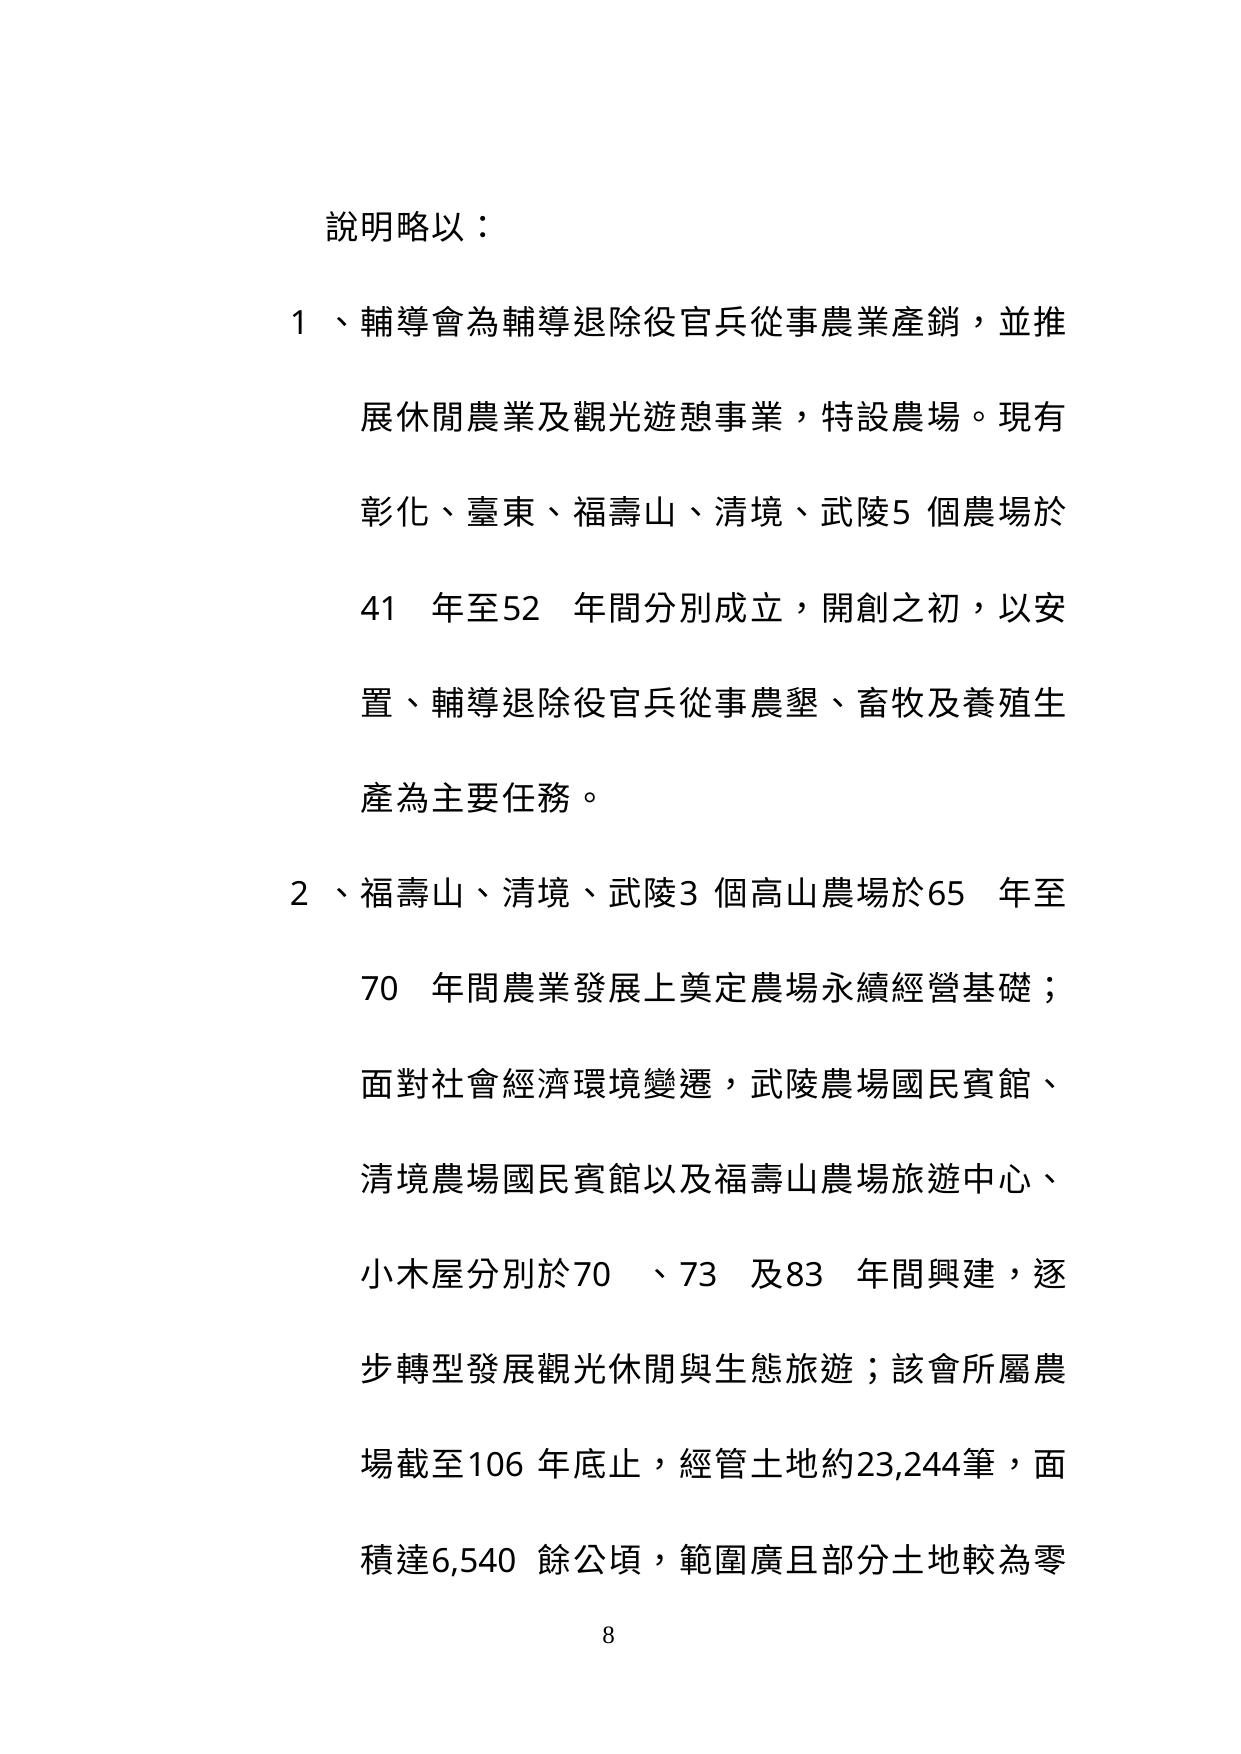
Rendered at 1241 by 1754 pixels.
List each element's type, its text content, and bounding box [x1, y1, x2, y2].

subtitle 關於輔導會所屬農場進用契約人員概況，該會之說明略以： [219, 177, 1069, 272]
subtitle 輔導會為輔導退除役官兵從事農業產銷，並推展休閒農業及觀光遊憩事業，特設農場。現有彰化、臺東、福壽山、清境、武陵5個農場於41年至52年間分別成立，開創之初，以安置、輔導退除役官兵從事農墾、畜牧及養殖生產為主要任務。 [272, 272, 1069, 844]
